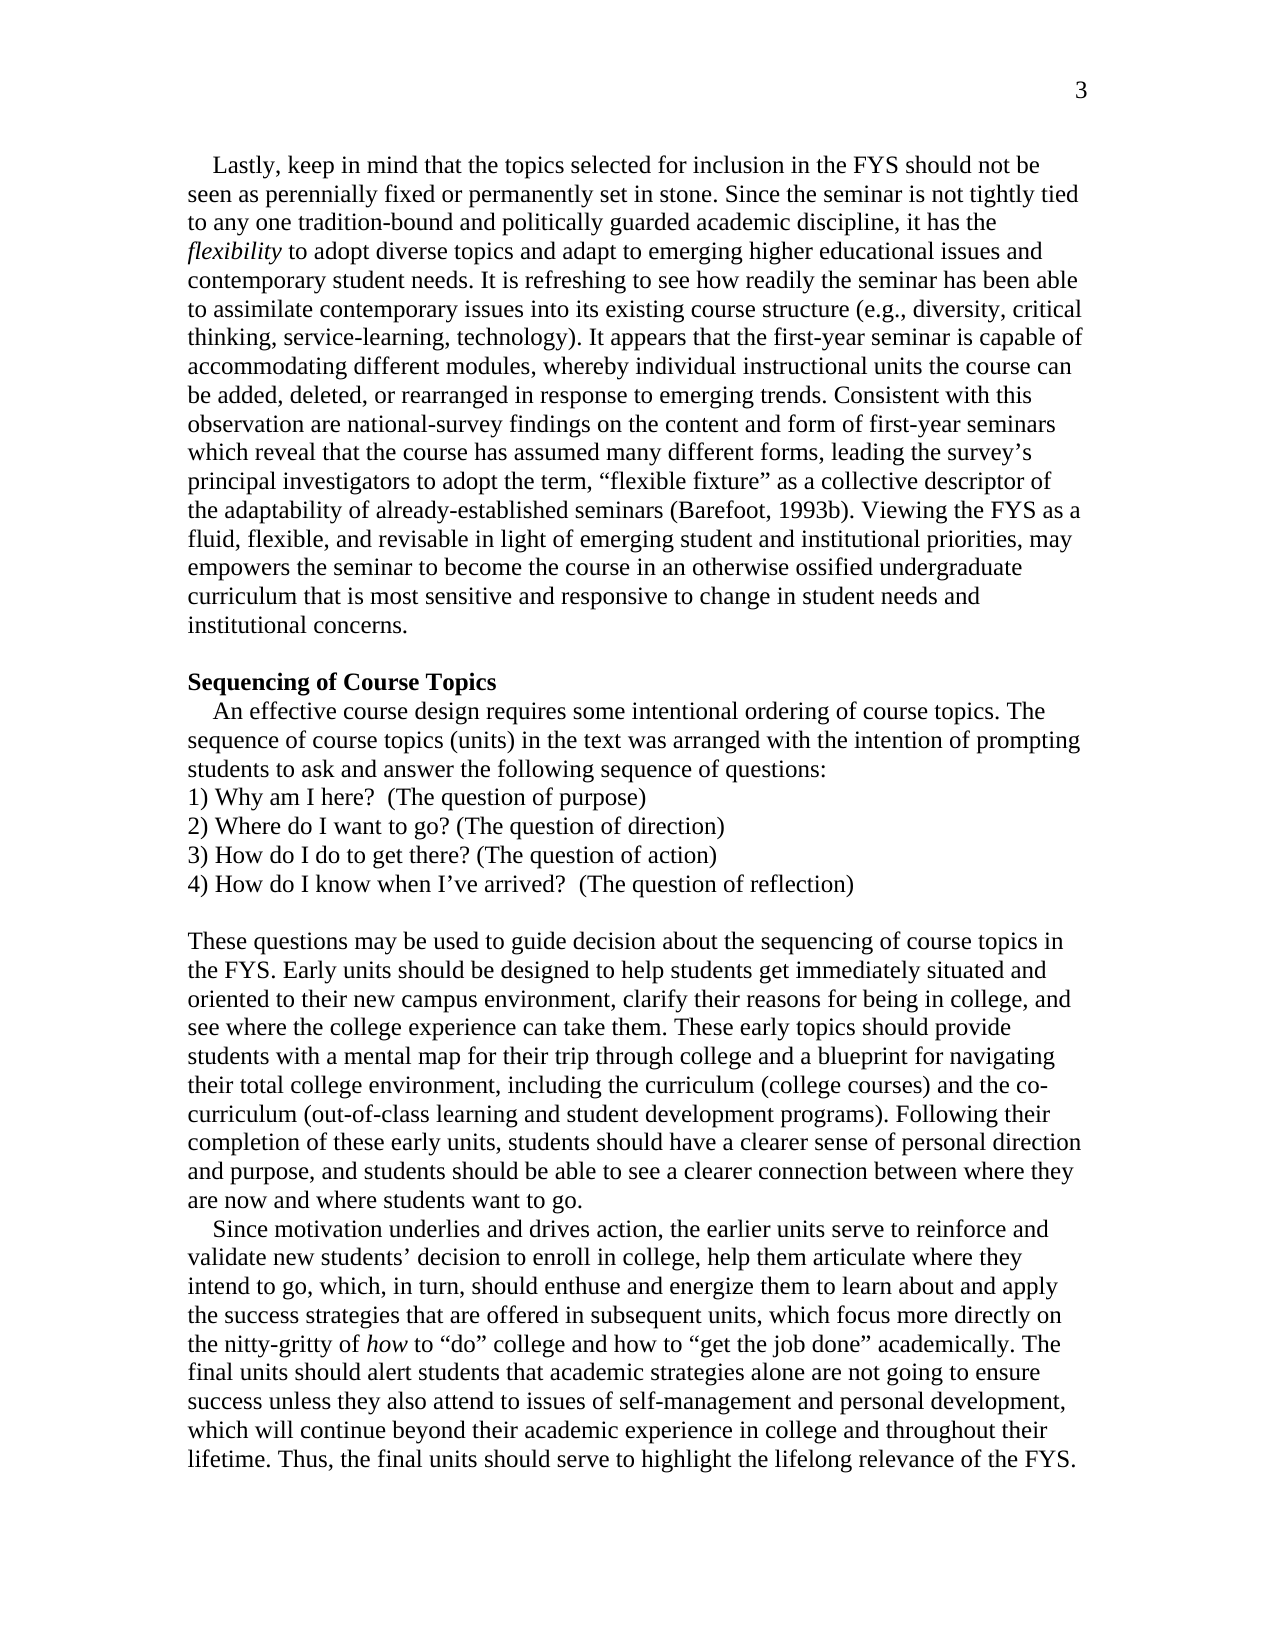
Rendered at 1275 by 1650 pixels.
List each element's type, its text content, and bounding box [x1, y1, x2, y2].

text 3) How do I do to get there? (The question of action) [187, 840, 1087, 869]
text 1) Why am I here? (The question of purpose) [187, 782, 1087, 811]
text Lastly, keep in mind that the topics selected for inclusion in the FYS should not be seen as perennially fixed or permanently set in stone. Since the seminar is not tightly tied to any one tradition-bound and politically guarded academic discipline, it has the flexibility to adopt diverse topics and adapt to emerging higher educational issues and contemporary student needs. It is refreshing to see how readily the seminar has been able to assimilate contemporary issues into its existing course structure (e.g., diversity, critical thinking, service-learning, technology). It appears that the first-year seminar is capable of accommodating different modules, whereby individual instructional units the course can be added, deleted, or rearranged in response to emerging trends. Consistent with this observation are national-survey findings on the content and form of first-year seminars which reveal that the course has assumed many different forms, leading the survey’s principal investigators to adopt the term, “flexible fixture” as a collective descriptor of the adaptability of already-established seminars (Barefoot, 1993b). Viewing the FYS as a fluid, flexible, and revisable in light of emerging student and institutional priorities, may empowers the seminar to become the course in an otherwise ossified undergraduate curriculum that is most sensitive and responsive to change in student needs and institutional concerns. [187, 150, 1087, 639]
text An effective course design requires some intentional ordering of course topics. The sequence of course topics (units) in the text was arranged with the intention of prompting students to ask and answer the following sequence of questions: [187, 696, 1087, 782]
text These questions may be used to guide decision about the sequencing of course topics in the FYS. Early units should be designed to help students get immediately situated and oriented to their new campus environment, clarify their reasons for being in college, and see where the college experience can take them. These early topics should provide students with a mental map for their trip through college and a blueprint for navigating their total college environment, including the curriculum (college courses) and the co-curriculum (out-of-class learning and student development programs). Following their completion of these early units, students should have a clearer sense of personal direction and purpose, and students should be able to see a clearer connection between where they are now and where students want to go. [187, 926, 1087, 1214]
text 2) Where do I want to go? (The question of direction) [187, 811, 1087, 840]
text Sequencing of Course Topics [187, 667, 1087, 696]
text Since motivation underlies and drives action, the earlier units serve to reinforce and validate new students’ decision to enroll in college, help them articulate where they intend to go, which, in turn, should enthuse and energize them to learn about and apply the success strategies that are offered in subsequent units, which focus more directly on the nitty-gritty of how to “do” college and how to “get the job done” academically. The final units should alert students that academic strategies alone are not going to ensure success unless they also attend to issues of self-management and personal development, which will continue beyond their academic experience in college and throughout their lifetime. Thus, the final units should serve to highlight the lifelong relevance of the FYS. [187, 1214, 1087, 1472]
text 4) How do I know when I’ve arrived? (The question of reflection) [187, 869, 1087, 897]
